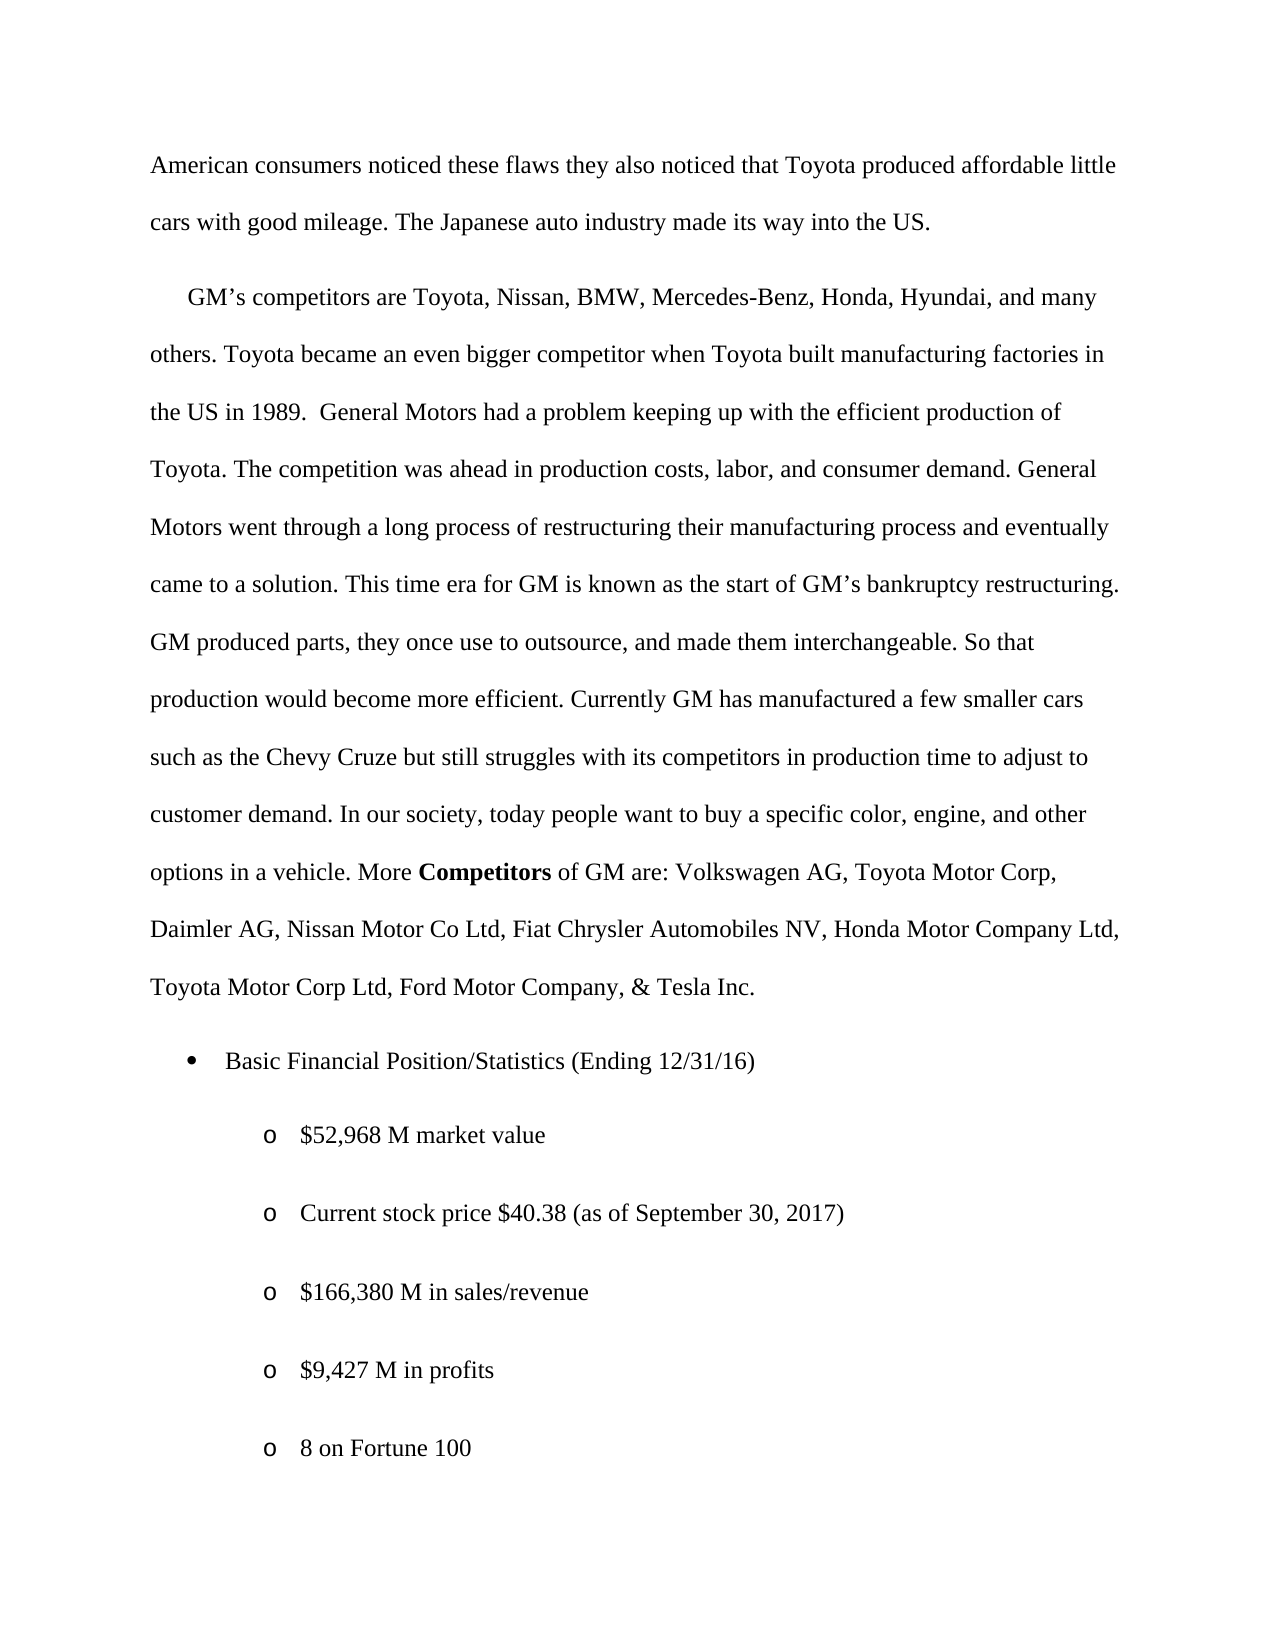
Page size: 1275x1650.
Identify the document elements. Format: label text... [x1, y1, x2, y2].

list $52,968 M market value [262, 1120, 1125, 1151]
list Basic Financial Position/Statistics (Ending 12/31/16) [187, 1046, 1125, 1074]
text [150, 150, 1125, 236]
list $166,380 M in sales/revenue [262, 1277, 1125, 1307]
list 8 on Fortune 100 [262, 1433, 1125, 1464]
list $9,427 M in profits [262, 1355, 1125, 1386]
list Current stock price $40.38 (as of September 30, 2017) [262, 1198, 1125, 1229]
text GM’s competitors are Toyota, Nissan, BMW, Mercedes-Benz, Honda, Hyundai, and many others. Toyota became an even bigger competitor when Toyota built manufacturing factories in the US in 1989. General Motors had a problem keeping up with the efficient production of Toyota. The competition was ahead in production costs, labor, and consumer demand. General Motors went through a long process of restructuring their manufacturing process and eventually came to a solution. This time era for GM is known as the start of GM’s bankruptcy restructuring. GM produced parts, they once use to outsource, and made them interchangeable. So that production would become more efficient. Currently GM has manufactured a few smaller cars such as the Chevy Cruze but still struggles with its competitors in production time to adjust to customer demand. In our society, today people want to buy a specific color, engine, and other options in a vehicle. More Competitors of GM are: Volkswagen AG, Toyota Motor Corp, Daimler AG, Nissan Motor Co Ltd, Fiat Chrysler Automobiles NV, Honda Motor Company Ltd, Toyota Motor Corp Ltd, Ford Motor Company, & Tesla Inc. [150, 282, 1125, 1000]
